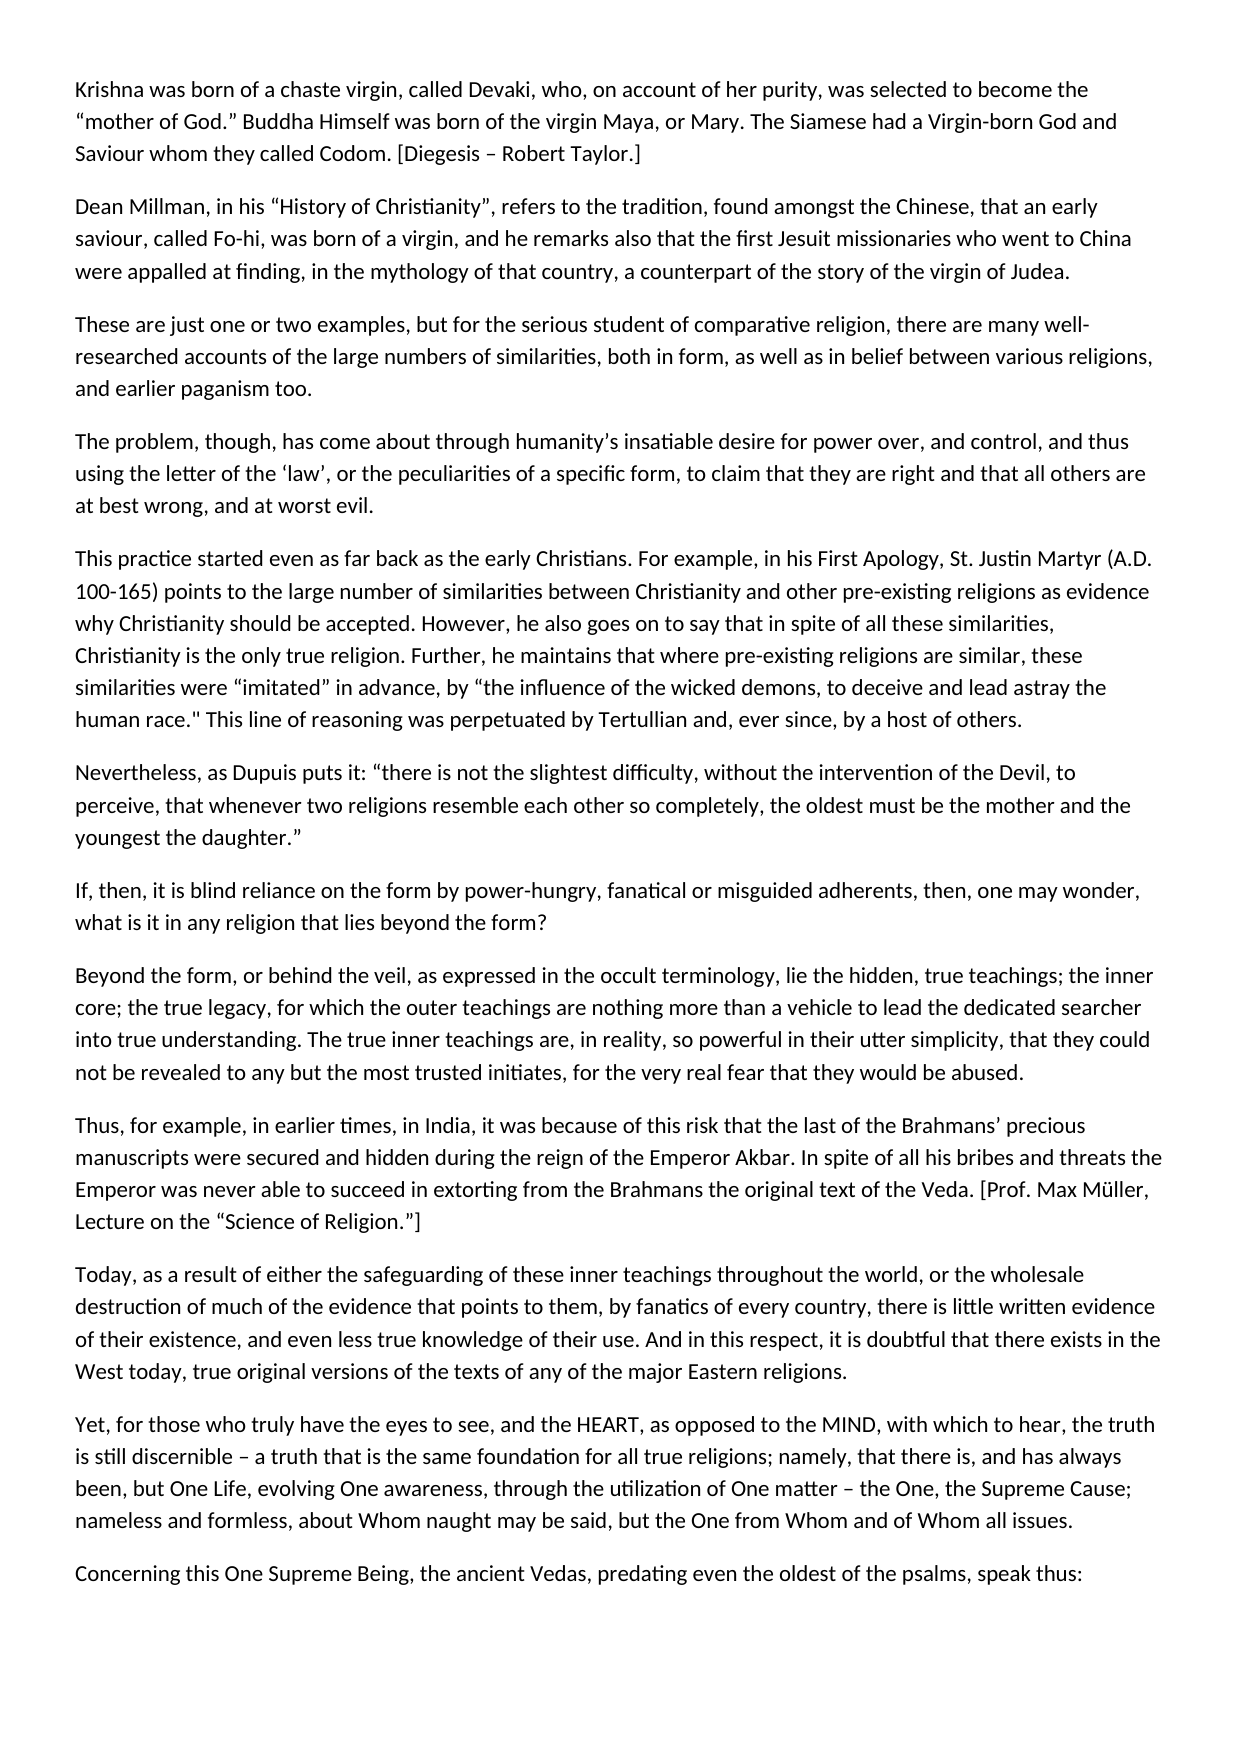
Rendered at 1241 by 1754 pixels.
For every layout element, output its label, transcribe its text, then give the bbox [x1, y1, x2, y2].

text This practice started even as far back as the early Christians. For example, in his First Apology, St. Justin Martyr (A.D. 100-165) points to the large number of similarities between Christianity and other pre-existing religions as evidence why Christianity should be accepted. However, he also goes on to say that in spite of all these similarities, Christianity is the only true religion. Further, he maintains that where pre-existing religions are similar, these similarities were “imitated” in advance, by “the influence of the wicked demons, to deceive and lead astray the human race." This line of reasoning was perpetuated by Tertullian and, ever since, by a host of others. [75, 544, 1165, 733]
text Thus, for example, in earlier times, in India, it was because of this risk that the last of the Brahmans’ precious manuscripts were secured and hidden during the reign of the Emperor Akbar. In spite of all his bribes and threats the Emperor was never able to succeed in extorting from the Brahmans the original text of the Veda. [Prof. Max Müller, Lecture on the “Science of Religion.”] [75, 1111, 1165, 1235]
text These are just one or two examples, but for the serious student of comparative religion, there are many well-researched accounts of the large numbers of similarities, both in form, as well as in belief between various religions, and earlier paganism too. [75, 310, 1165, 402]
text Nevertheless, as Dupuis puts it: “there is not the slightest difficulty, without the intervention of the Devil, to perceive, that whenever two religions resemble each other so completely, the oldest must be the mother and the youngest the daughter.” [75, 758, 1165, 851]
text If, then, it is blind reliance on the form by power-hungry, fanatical or misguided adherents, then, one may wonder, what is it in any religion that lies beyond the form? [75, 876, 1165, 936]
text Beyond the form, or behind the veil, as expressed in the occult terminology, lie the hidden, true teachings; the inner core; the true legacy, for which the outer teachings are nothing more than a vehicle to lead the dedicated searcher into true understanding. The true inner teachings are, in reality, so powerful in their utter simplicity, that they could not be revealed to any but the most trusted initiates, for the very real fear that they would be abused. [75, 961, 1165, 1086]
text Today, as a result of either the safeguarding of these inner teachings throughout the world, or the wholesale destruction of much of the evidence that points to them, by fanatics of every country, there is little written evidence of their existence, and even less true knowledge of their use. And in this respect, it is doubtful that there exists in the West today, true original versions of the texts of any of the major Eastern religions. [75, 1260, 1165, 1385]
text Concerning this One Supreme Being, the ancient Vedas, predating even the oldest of the psalms, speak thus: [75, 1559, 1165, 1587]
text The problem, though, has come about through humanity’s insatiable desire for power over, and control, and thus using the letter of the ‘law’, or the peculiarities of a specific form, to claim that they are right and that all others are at best wrong, and at worst evil. [75, 427, 1165, 519]
text Krishna was born of a chaste virgin, called Devaki, who, on account of her purity, was selected to become the “mother of God.” Buddha Himself was born of the virgin Maya, or Mary. The Siamese had a Virgin-born God and Saviour whom they called Codom. [Diegesis – Robert Taylor.] [75, 75, 1165, 167]
text Dean Millman, in his “History of Christianity”, refers to the tradition, found amongst the Chinese, that an early saviour, called Fo-hi, was born of a virgin, and he remarks also that the first Jesuit missionaries who went to China were appalled at finding, in the mythology of that country, a counterpart of the story of the virgin of Judea. [75, 192, 1165, 285]
text Yet, for those who truly have the eyes to see, and the HEART, as opposed to the MIND, with which to hear, the truth is still discernible – a truth that is the same foundation for all true religions; namely, that there is, and has always been, but One Life, evolving One awareness, through the utilization of One matter – the One, the Supreme Cause; nameless and formless, about Whom naught may be said, but the One from Whom and of Whom all issues. [75, 1410, 1165, 1534]
